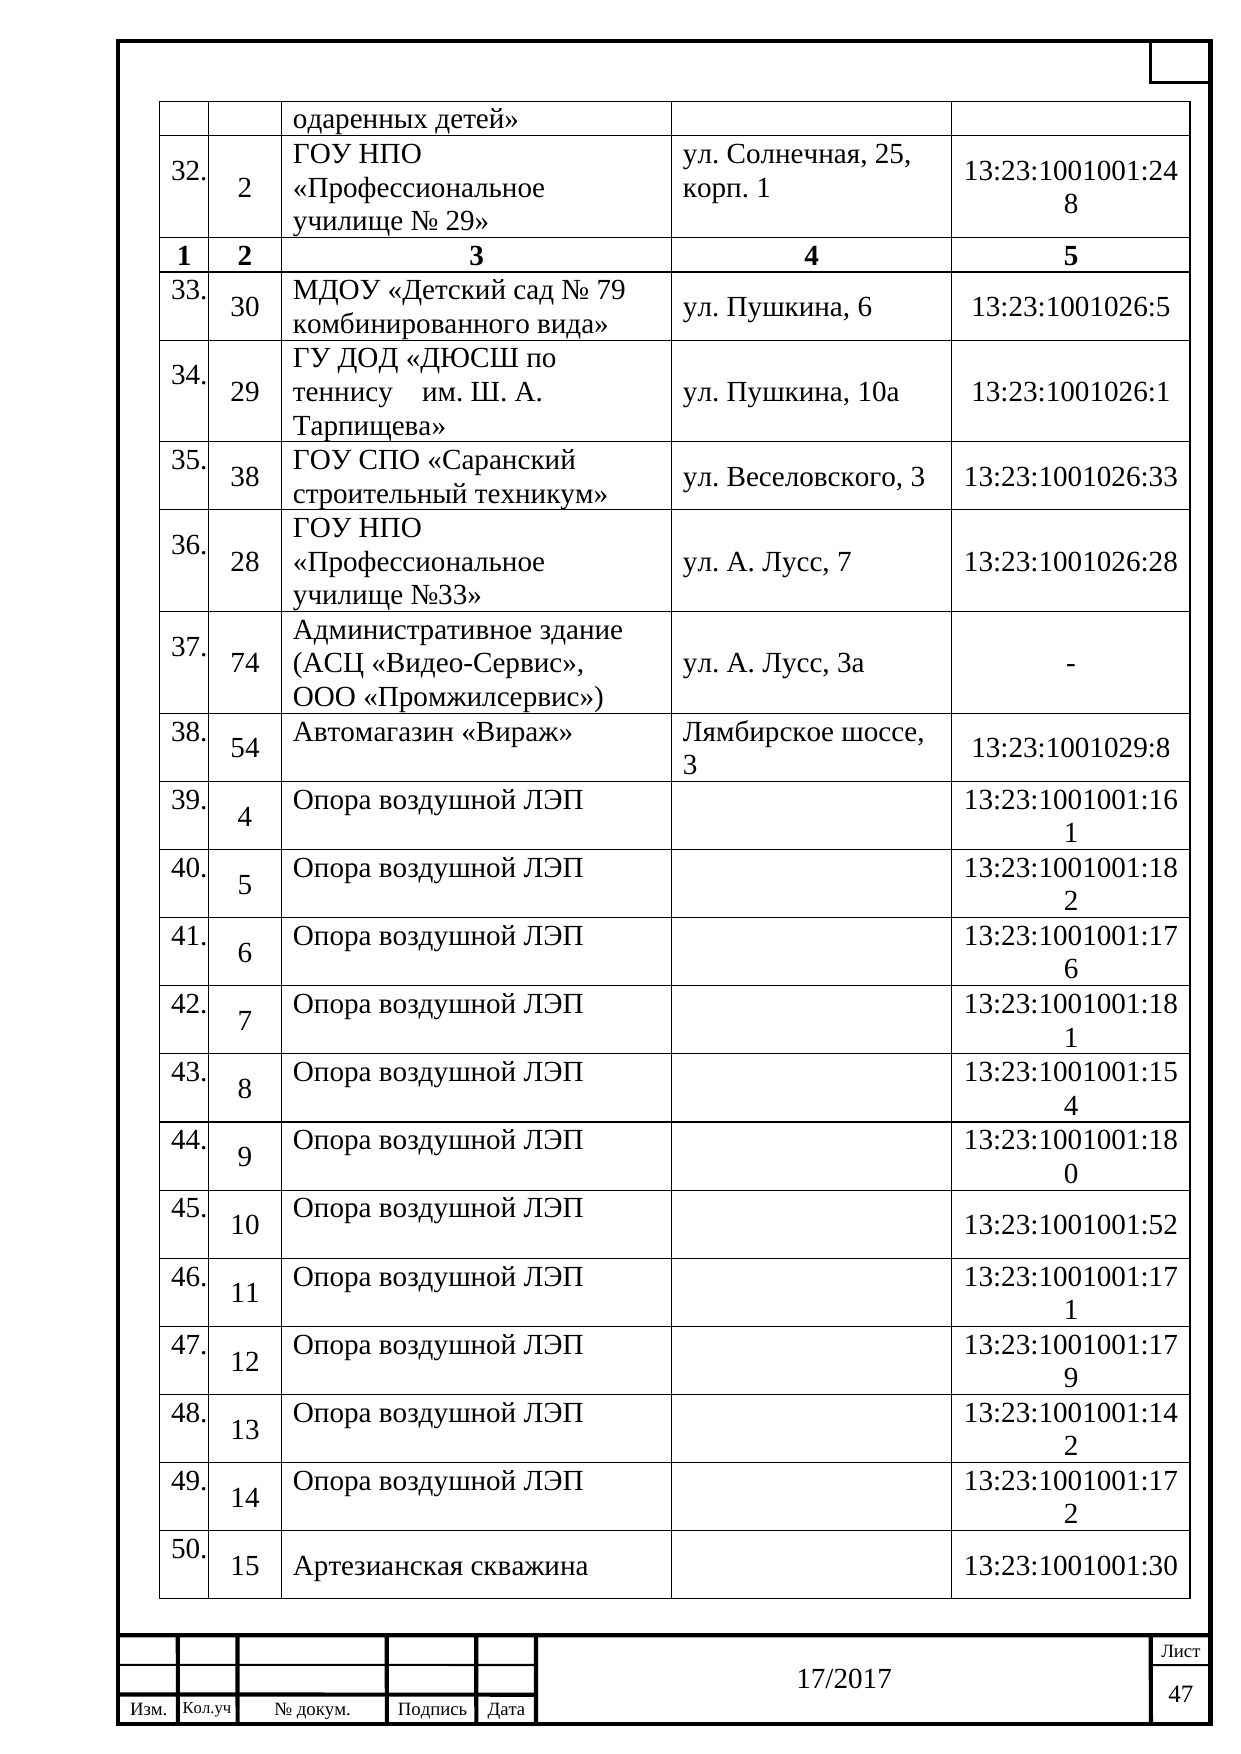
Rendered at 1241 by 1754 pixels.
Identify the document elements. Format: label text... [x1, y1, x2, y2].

table_cell [160, 850, 208, 917]
table_cell 3 [282, 238, 671, 271]
table_cell 4 [209, 782, 281, 849]
table_cell Опора воздушной ЛЭП [282, 1123, 671, 1189]
table_cell 13:23:1001001:176 [952, 918, 1189, 985]
table_cell 54 [209, 714, 281, 781]
table_cell ул. А. Лусс, 3а [672, 612, 951, 713]
table_cell [672, 1531, 951, 1598]
table_cell ГОУ НПО «Профессиональное училище № 29» [282, 136, 671, 237]
table_cell [672, 1259, 951, 1326]
table_cell 28 [209, 510, 281, 611]
table_cell ул. Веселовского, 3 [672, 442, 951, 509]
table_cell МДОУ «Детский сад № 79 комбинированного вида» [282, 273, 671, 339]
table_cell [160, 1191, 208, 1258]
table_cell [672, 1191, 951, 1258]
table_cell 12 [209, 1327, 281, 1394]
table_cell 13:23:1001001:171 [952, 1259, 1189, 1326]
table_cell 13:23:1001001:154 [952, 1054, 1189, 1121]
table_cell [160, 782, 208, 849]
table_cell 13:23:1001001:182 [952, 850, 1189, 917]
table_cell 13:23:1001026:28 [952, 510, 1189, 611]
table_cell [672, 850, 951, 917]
table_cell ул. Пушкина, 10а [672, 341, 951, 441]
table_cell 1 [160, 238, 208, 271]
table_cell ул. Солнечная, 25, корп. 1 [672, 136, 951, 237]
table_cell [160, 612, 208, 713]
table_cell Опора воздушной ЛЭП [282, 918, 671, 985]
table_cell 9 [209, 1123, 281, 1189]
table_cell 13:23:1001001:179 [952, 1327, 1189, 1394]
table_cell 14 [209, 1463, 281, 1530]
table_cell 13 [209, 1395, 281, 1462]
table_cell [160, 986, 208, 1053]
table_cell 2 [209, 136, 281, 237]
table_cell [672, 986, 951, 1053]
table_cell 13:23:1001001:181 [952, 986, 1189, 1053]
table_cell 13:23:1001001:52 [952, 1191, 1189, 1258]
table_cell [672, 1395, 951, 1462]
table_cell 38 [209, 442, 281, 509]
table_cell Опора воздушной ЛЭП [282, 1191, 671, 1258]
table_cell [160, 510, 208, 611]
table_cell [160, 102, 208, 135]
table_cell 13:23:1001001:172 [952, 1463, 1189, 1530]
table_cell 2 [209, 238, 281, 271]
table_cell 74 [209, 612, 281, 713]
table_cell 13:23:1001029:8 [952, 714, 1189, 781]
table_cell ул. Пушкина, 6 [672, 273, 951, 339]
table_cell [672, 102, 951, 135]
table_cell [160, 273, 208, 339]
table_cell 13:23:1001001:248 [952, 136, 1189, 237]
table_cell [160, 341, 208, 441]
table_cell 13:23:1001026:33 [952, 442, 1189, 509]
table_cell [160, 1123, 208, 1189]
table_cell ГОУ СПО «Саранский строительный техникум» [282, 442, 671, 509]
table_cell 15 [209, 1531, 281, 1598]
table_cell Опора воздушной ЛЭП [282, 1259, 671, 1326]
table_cell 13:23:1001001:161 [952, 782, 1189, 849]
table_cell Опора воздушной ЛЭП [282, 782, 671, 849]
table_cell ул. А. Лусс, 7 [672, 510, 951, 611]
table_cell Опора воздушной ЛЭП [282, 1327, 671, 1394]
table_cell 7 [209, 986, 281, 1053]
table_cell [160, 714, 208, 781]
table_cell 13:23:1001026:1 [952, 341, 1189, 441]
table_cell 13:23:1001001:30 [952, 1531, 1189, 1598]
table_cell Лямбирское шоссе, 3 [672, 714, 951, 781]
table_cell 6 [209, 918, 281, 985]
table_cell - [952, 612, 1189, 713]
table_cell ГОУ НПО «Профессиональное училище №33» [282, 510, 671, 611]
table_cell [160, 1259, 208, 1326]
table_cell [160, 1463, 208, 1530]
table_cell [672, 782, 951, 849]
table_cell [160, 442, 208, 509]
table_cell [160, 1531, 208, 1598]
table_cell ГУ ДОД «ДЮСШ по теннису им. Ш. А. Тарпищева» [282, 341, 671, 441]
table_cell [160, 1054, 208, 1121]
table_cell 10 [209, 1191, 281, 1258]
table_cell [672, 1327, 951, 1394]
table_cell Опора воздушной ЛЭП [282, 1054, 671, 1121]
table_cell Артезианская скважина [282, 1531, 671, 1598]
table_cell [672, 1123, 951, 1189]
table_cell Автомагазин «Вираж» [282, 714, 671, 781]
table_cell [282, 102, 671, 135]
table_cell Административное здание (АСЦ «Видео-Сервис», ООО «Промжилсервис») [282, 612, 671, 713]
table_cell 13:23:1001001:180 [952, 1123, 1189, 1189]
table_cell 13:23:1001026:5 [952, 273, 1189, 339]
table_cell Опора воздушной ЛЭП [282, 850, 671, 917]
table_cell [160, 136, 208, 237]
table_cell [160, 1327, 208, 1394]
table_cell [672, 918, 951, 985]
table_cell Опора воздушной ЛЭП [282, 1463, 671, 1530]
table_cell Опора воздушной ЛЭП [282, 986, 671, 1053]
table_cell 11 [209, 1259, 281, 1326]
table_cell [672, 1463, 951, 1530]
table_cell 13:23:1001001:142 [952, 1395, 1189, 1462]
table_cell 4 [672, 238, 951, 271]
table_cell 5 [209, 850, 281, 917]
table_cell 30 [209, 273, 281, 339]
table_cell [672, 1054, 951, 1121]
table_cell 29 [209, 341, 281, 441]
table_cell 8 [209, 1054, 281, 1121]
table_cell 5 [952, 238, 1189, 271]
table_cell Опора воздушной ЛЭП [282, 1395, 671, 1462]
table_cell [160, 918, 208, 985]
table_cell [160, 1395, 208, 1462]
